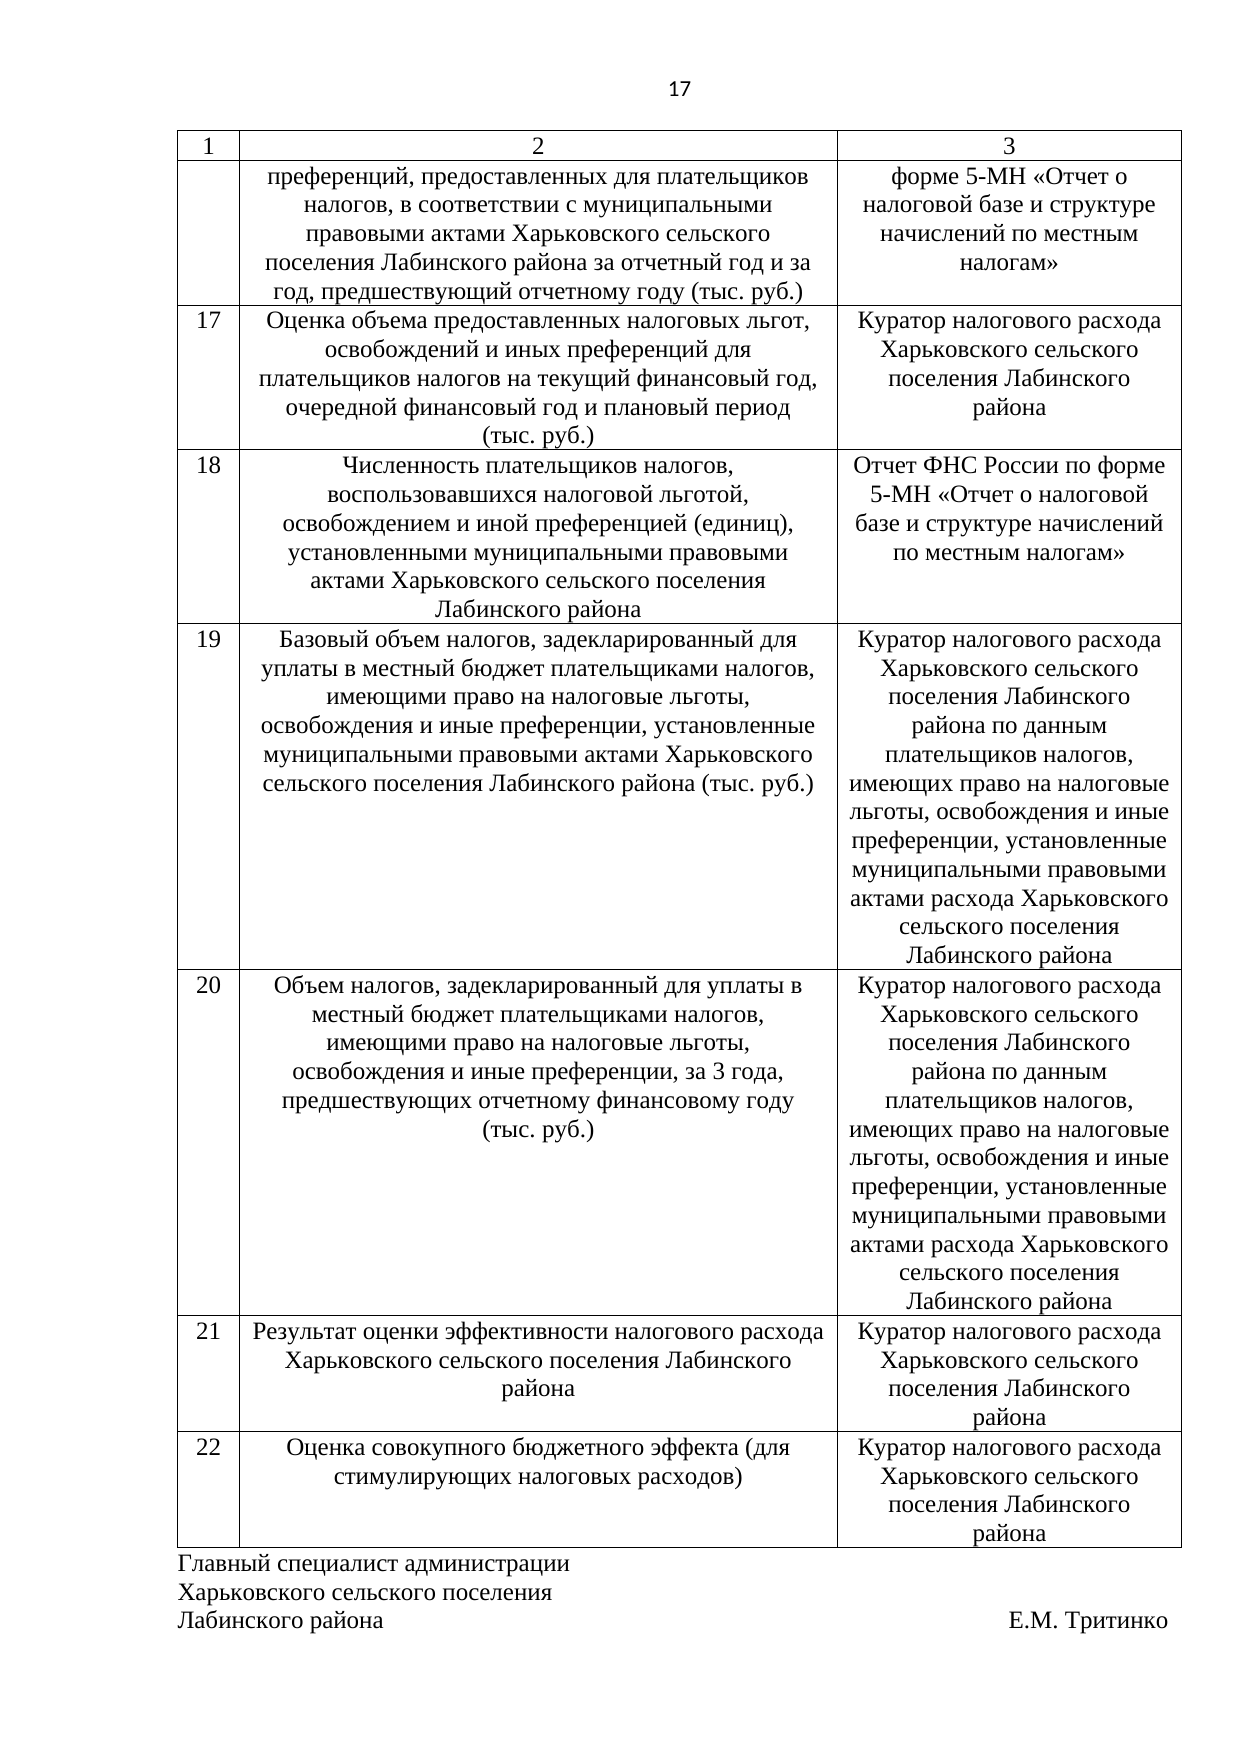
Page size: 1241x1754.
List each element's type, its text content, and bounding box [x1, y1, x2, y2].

table_cell Объем налогов, задекларированный для уплаты в местный бюджет плательщиками налогов, имеющими право на налоговые льготы, освобождения и иные преференции, за 3 года, предшествующих отчетному финансовому году (тыс. руб.) [240, 970, 837, 1315]
table_cell Куратор налогового расхода Харьковского сельского поселения Лабинского района [838, 1316, 1181, 1431]
table_cell Куратор налогового расхода Харьковского сельского поселения Лабинского района [838, 306, 1181, 449]
table_cell 19 [178, 624, 239, 969]
text Лабинского района Е.М. Тритинко [177, 1606, 1181, 1634]
table_cell Куратор налогового расхода Харьковского сельского поселения Лабинского района по данным плательщиков налогов, имеющих право на налоговые льготы, освобождения и иные преференции, установленные муниципальными правовыми актами расхода Харьковского сельского поселения Лабинского района [838, 624, 1181, 969]
table_cell форме 5-МН «Отчет о налоговой базе и структуре начислений по местным налогам» [838, 161, 1181, 304]
table_cell 3 [838, 131, 1181, 160]
table_cell 21 [178, 1316, 239, 1431]
text Харьковского сельского поселения [177, 1577, 1181, 1606]
table_cell 17 [178, 306, 239, 449]
table_cell Отчет ФНС России по форме 5-МН «Отчет о налоговой базе и структуре начислений по местным налогам» [838, 450, 1181, 623]
table_cell 2 [240, 131, 837, 160]
table_cell Численность плательщиков налогов, воспользовавшихся налоговой льготой, освобождением и иной преференцией (единиц), установленными муниципальными правовыми актами Харьковского сельского поселения Лабинского района [240, 450, 837, 623]
table_cell 1 [178, 131, 239, 160]
table_cell 20 [178, 970, 239, 1315]
table_cell 18 [178, 450, 239, 623]
text Главный специалист администрации [177, 1548, 1181, 1577]
table_cell Базовый объем налогов, задекларированный для уплаты в местный бюджет плательщиками налогов, имеющими право на налоговые льготы, освобождения и иные преференции, установленные муниципальными правовыми актами Харьковского сельского поселения Лабинского района (тыс. руб.) [240, 624, 837, 969]
table_cell Результат оценки эффективности налогового расхода Харьковского сельского поселения Лабинского района [240, 1316, 837, 1431]
table_cell Оценка объема предоставленных налоговых льгот, освобождений и иных преференций для плательщиков налогов на текущий финансовый год, очередной финансовый год и плановый период (тыс. руб.) [240, 306, 837, 449]
table_cell 22 [178, 1432, 239, 1547]
table_cell Оценка совокупного бюджетного эффекта (для стимулирующих налоговых расходов) [240, 1432, 837, 1547]
table_cell преференций, предоставленных для плательщиков налогов, в соответствии с муниципальными правовыми актами Харьковского сельского поселения Лабинского района за отчетный год и за год, предшествующий отчетному году (тыс. руб.) [240, 161, 837, 304]
table_cell Куратор налогового расхода Харьковского сельского поселения Лабинского района по данным плательщиков налогов, имеющих право на налоговые льготы, освобождения и иные преференции, установленные муниципальными правовыми актами расхода Харьковского сельского поселения Лабинского района [838, 970, 1181, 1315]
table_cell [178, 161, 239, 304]
table_cell Куратор налогового расхода Харьковского сельского поселения Лабинского района [838, 1432, 1181, 1547]
